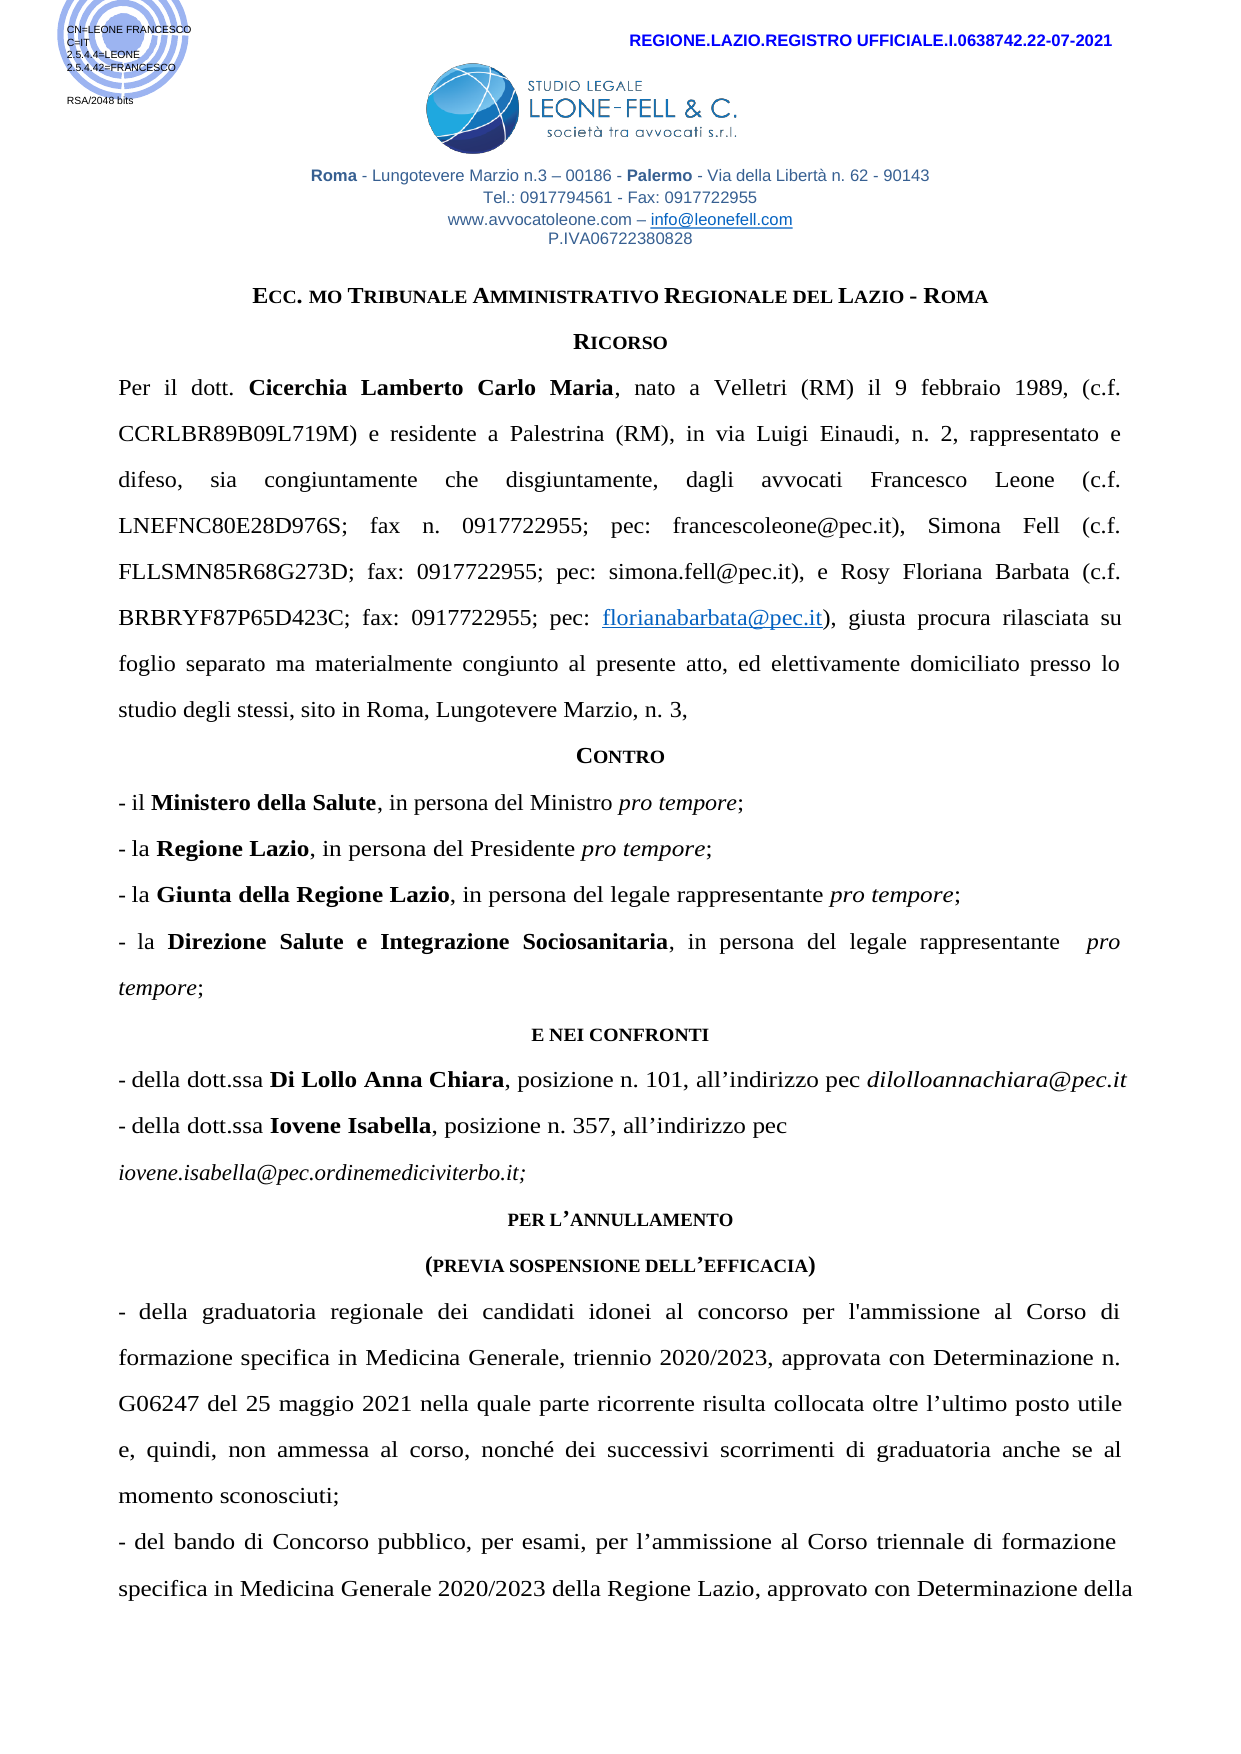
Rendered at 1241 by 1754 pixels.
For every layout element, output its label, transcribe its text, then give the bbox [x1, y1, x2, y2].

list del bando di Concorso pubblico, per esami, per l’ammissione al Corso triennale di formazione [118, 1528, 1201, 1554]
list la Regione Lazio, in persona del Presidente pro tempore; [118, 835, 1201, 861]
list della dott.ssa Di Lollo Anna Chiara, posizione n. 101, all’indirizzo pec dilolloannachiara@pec.it [118, 1066, 1201, 1092]
text PER L’ANNULLAMENTO [241, 1205, 1000, 1232]
list la Direzione Salute e Integrazione Sociosanitaria, in persona del legale rappresentante pro tempore; [118, 928, 1122, 1000]
text CONTRO [241, 742, 1000, 768]
text REGIONE.LAZIO.REGISTRO UFFICIALE.I.0638742.22-07-2021 [629, 31, 1201, 50]
text Per il dott. Cicerchia Lamberto Carlo Maria, nato a Velletri (RM) il 9 febbraio 1989, (c.f. CCRLBR89B09L719M) e residente a Palestrina (RM), in via Luigi Einaudi, n. 2, rappresentato e difeso, sia congiuntamente che disgiuntamente, dagli avvocati Francesco Leone (c.f. LNEFNC80E28D976S; fax n. 0917722955; pec: francescoleone@pec.it), Simona Fell (c.f. FLLSMN85R68G273D; fax: 0917722955; pec: simona.fell@pec.it), e Rosy Floriana Barbata (c.f. BRBRYF87P65D423C; fax: 0917722955; pec: florianabarbata@pec.it), giusta procura rilasciata su foglio separato ma materialmente congiunto al presente atto, ed elettivamente domiciliato presso lo studio degli stessi, sito in Roma, Lungotevere Marzio, n. 3, [118, 374, 1122, 722]
picture [426, 63, 737, 154]
list il Ministero della Salute, in persona del Ministro pro tempore; [118, 788, 1201, 815]
text (PREVIA SOSPENSIONE DELL’EFFICACIA) [241, 1252, 1000, 1278]
list la Giunta della Regione Lazio, in persona del legale rappresentante pro tempore; [118, 881, 1201, 908]
text www.avvocatoleone.com – info@leonefell.com P.IVA06722380828 [447, 210, 793, 248]
text iovene.isabella@pec.ordinemediciviterbo.it; [118, 1159, 1201, 1185]
picture [102, 13, 158, 69]
text E NEI CONFRONTI [241, 1024, 1000, 1045]
text specifica in Medicina Generale 2020/2023 della Regione Lazio, approvato con Determinazione della [118, 1574, 1201, 1601]
text ECC. MO TRIBUNALE AMMINISTRATIVO REGIONALE DEL LAZIO - ROMA RICORSO [241, 282, 1000, 354]
list della dott.ssa Iovene Isabella, posizione n. 357, all’indirizzo pec [118, 1112, 1201, 1139]
list della graduatoria regionale dei candidati idonei al concorso per l'ammissione al Corso di formazione specifica in Medicina Generale, triennio 2020/2023, approvata con Determinazione n. G06247 del 25 maggio 2021 nella quale parte ricorrente risulta collocata oltre l’ultimo posto utile e, quindi, non ammessa al corso, nonché dei successivi scorrimenti di graduatoria anche se al momento sconosciuti; [118, 1298, 1122, 1508]
